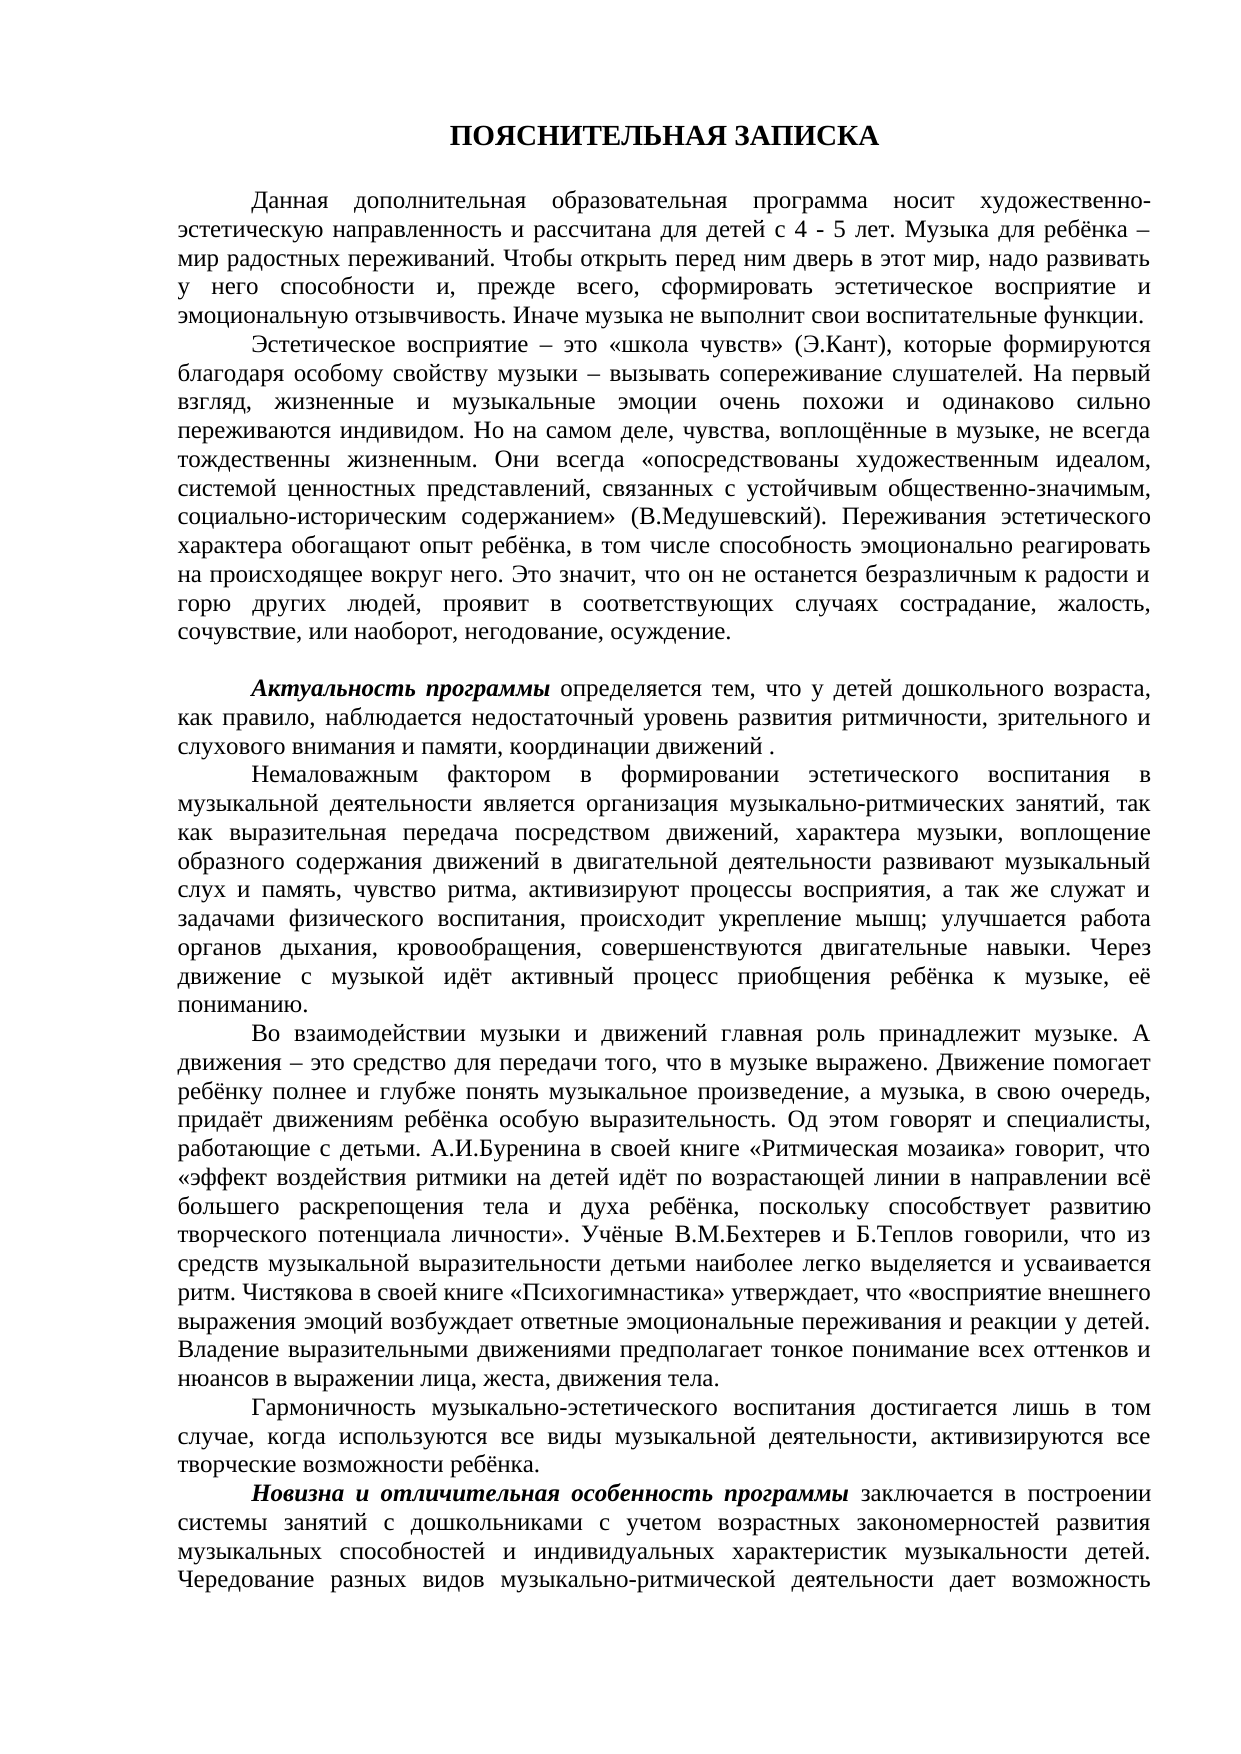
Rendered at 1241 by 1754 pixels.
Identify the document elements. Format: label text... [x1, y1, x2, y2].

text Актуальность программы определяется тем, что у детей дошкольного возраста, как правило, наблюдается недостаточный уровень развития ритмичности, зрительного и слухового внимания и памяти, координации движений . [177, 673, 1152, 759]
text Во взаимодействии музыки и движений главная роль принадлежит музыке. А движения – это средство для передачи того, что в музыке выражено. Движение помогает ребёнку полнее и глубже понять музыкальное произведение, а музыка, в свою очередь, придаёт движениям ребёнка особую выразительность. Од этом говорят и специалисты, работающие с детьми. А.И.Буренина в своей книге «Ритмическая мозаика» говорит, что «эффект воздействия ритмики на детей идёт по возрастающей линии в направлении всё большего раскрепощения тела и духа ребёнка, поскольку способствует развитию творческого потенциала личности». Учёные В.М.Бехтерев и Б.Теплов говорили, что из средств музыкальной выразительности детьми наиболее легко выделяется и усваивается ритм. Чистякова в своей книге «Психогимнастика» утверждает, что «восприятие внешнего выражения эмоций возбуждает ответные эмоциональные переживания и реакции у детей. Владение выразительными движениями предполагает тонкое понимание всех оттенков и нюансов в выражении лица, жеста, движения тела. [177, 1018, 1152, 1392]
text Гармоничность музыкально-эстетического воспитания достигается лишь в том случае, когда используются все виды музыкальной деятельности, активизируются все творческие возможности ребёнка. [177, 1392, 1152, 1478]
text Эстетическое восприятие – это «школа чувств» (Э.Кант), которые формируются благодаря особому свойству музыки – вызывать сопереживание слушателей. На первый взгляд, жизненные и музыкальные эмоции очень похожи и одинаково сильно переживаются индивидом. Но на самом деле, чувства, воплощённые в музыке, не всегда тождественны жизненным. Они всегда «опосредствованы художественным идеалом, системой ценностных представлений, связанных с устойчивым общественно-значимым, социально-историческим содержанием» (В.Медушевский). Переживания эстетического характера обогащают опыт ребёнка, в том числе способность эмоционально реагировать на происходящее вокруг него. Это значит, что он не останется безразличным к радости и горю других людей, проявит в соответствующих случаях сострадание, жалость, сочувствие, или наоборот, негодование, осуждение. [177, 329, 1152, 645]
text ПОЯСНИТЕЛЬНАЯ ЗАПИСКА [177, 118, 1152, 152]
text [177, 1478, 1152, 1593]
text Данная дополнительная образовательная программа носит художественно-эстетическую направленность и рассчитана для детей с 4 - 5 лет. Музыка для ребёнка – мир радостных переживаний. Чтобы открыть перед ним дверь в этот мир, надо развивать у него способности и, прежде всего, сформировать эстетическое восприятие и эмоциональную отзывчивость. Иначе музыка не выполнит свои воспитательные функции. [177, 185, 1152, 329]
text Немаловажным фактором в формировании эстетического воспитания в музыкальной деятельности является организация музыкально-ритмических занятий, так как выразительная передача посредством движений, характера музыки, воплощение образного содержания движений в двигательной деятельности развивают музыкальный слух и память, чувство ритма, активизируют процессы восприятия, а так же служат и задачами физического воспитания, происходит укрепление мышц; улучшается работа органов дыхания, кровообращения, совершенствуются двигательные навыки. Через движение с музыкой идёт активный процесс приобщения ребёнка к музыке, её пониманию. [177, 759, 1152, 1018]
